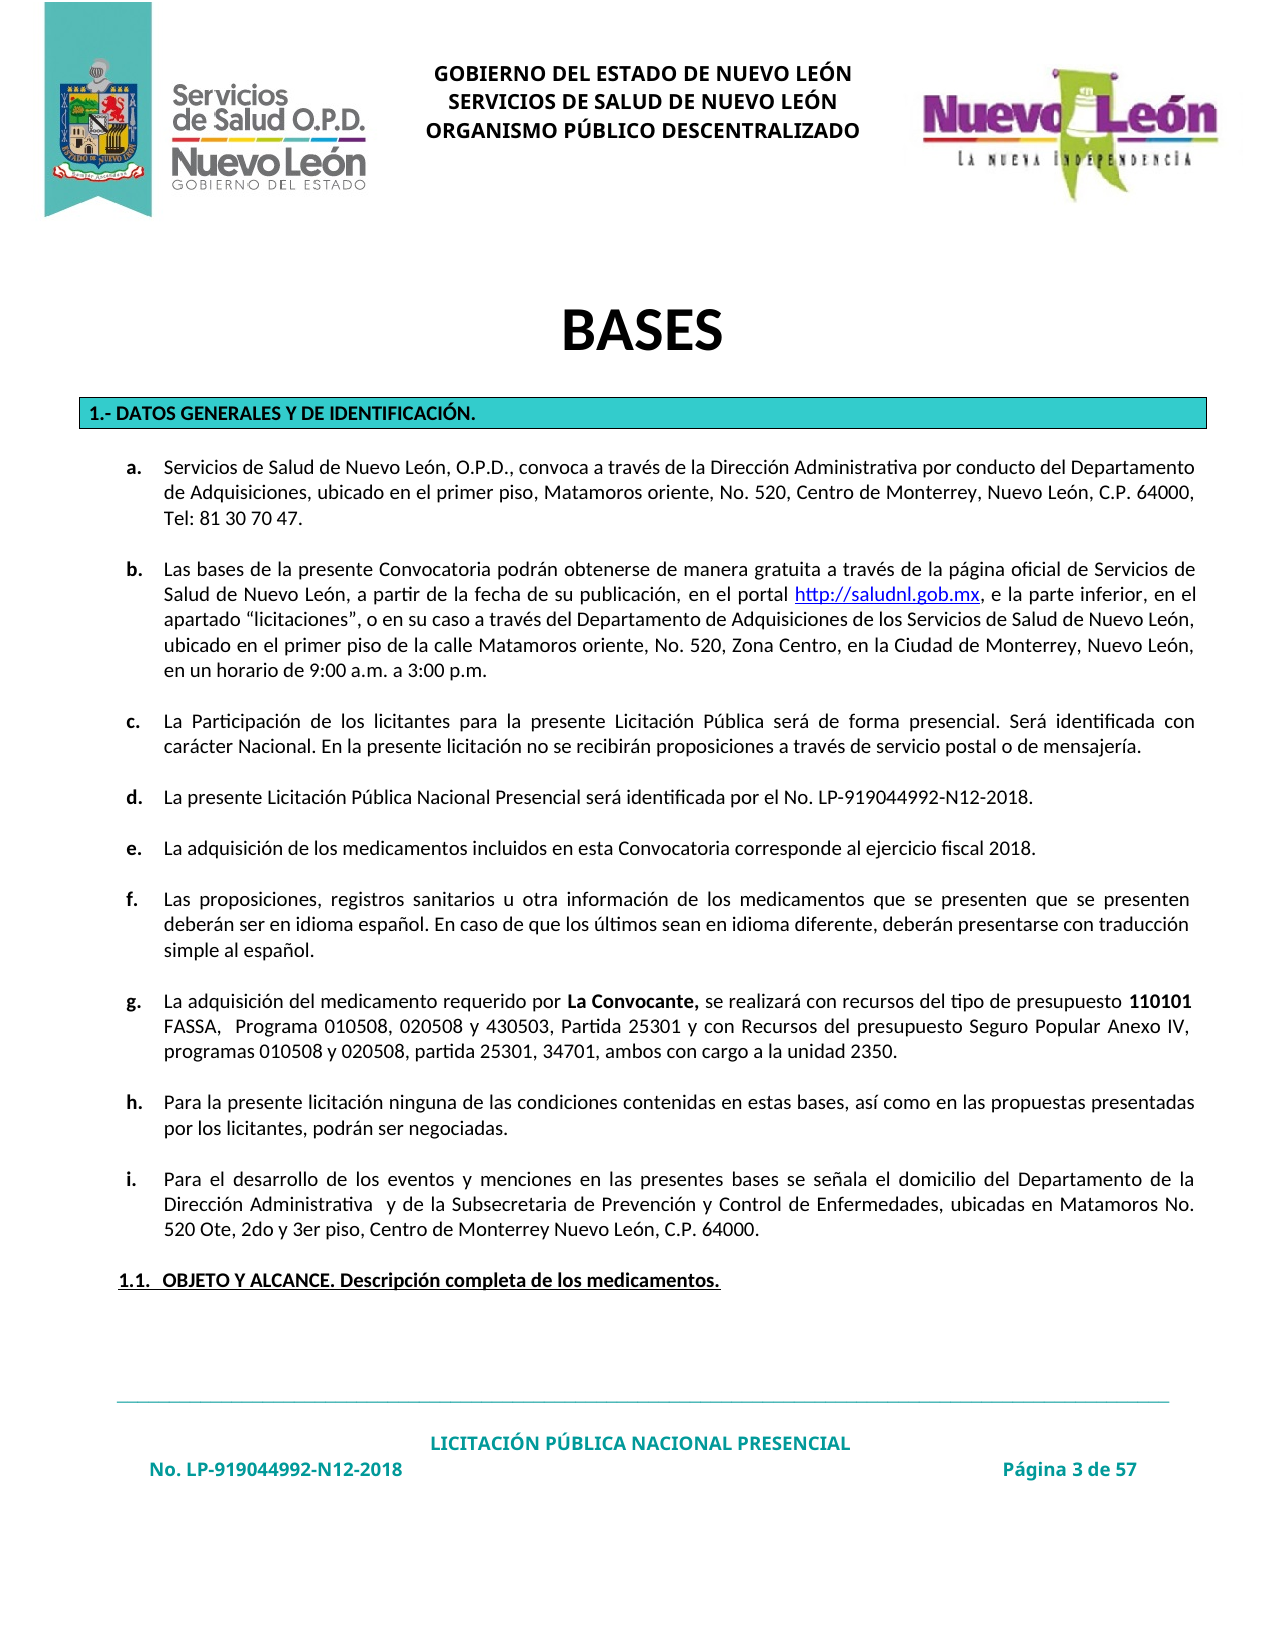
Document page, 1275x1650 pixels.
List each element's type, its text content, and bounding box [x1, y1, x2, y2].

text 1.- DATOS GENERALES Y DE IDENTIFICACIÓN. [80, 398, 1206, 428]
list La adquisición del medicamento requerido por La Convocante, se realizará con recursos del tipo de presupuesto 110101 FASSA, Programa 010508, 020508 y 430503, Partida 25301 y con Recursos del presupuesto Seguro Popular Anexo IV, programas 010508 y 020508, partida 25301, 34701, ambos con cargo a la unidad 2350. [126, 988, 1192, 1064]
picture [15, 2, 1249, 229]
list Servicios de Salud de Nuevo León, O.P.D., convoca a través de la Dirección Administrativa por conducto del Departamento de Adquisiciones, ubicado en el primer piso, Matamoros oriente, No. 520, Centro de Monterrey, Nuevo León, C.P. 64000, Tel: 81 30 70 47. [126, 454, 1197, 530]
list Las proposiciones, registros sanitarios u otra información de los medicamentos que se presenten que se presenten deberán ser en idioma español. En caso de que los últimos sean en idioma diferente, deberán presentarse con traducción simple al español. [126, 886, 1192, 962]
list Las bases de la presente Convocatoria podrán obtenerse de manera gratuita a través de la página oficial de Servicios de Salud de Nuevo León, a partir de la fecha de su publicación, en el portal http://saludnl.gob.mx, e la parte inferior, en el apartado “licitaciones”, o en su caso a través del Departamento de Adquisiciones de los Servicios de Salud de Nuevo León, ubicado en el primer piso de la calle Matamoros oriente, No. 520, Zona Centro, en la Ciudad de Monterrey, Nuevo León, en un horario de 9:00 a.m. a 3:00 p.m. [126, 556, 1197, 683]
list La Participación de los licitantes para la presente Licitación Pública será de forma presencial. Será identificada con carácter Nacional. En la presente licitación no se recibirán proposiciones a través de servicio postal o de mensajería. [126, 708, 1197, 759]
list La adquisición de los medicamentos incluidos en esta Convocatoria corresponde al ejercicio fiscal 2018. [126, 835, 1197, 861]
list La presente Licitación Pública Nacional Presencial será identificada por el No. LP-919044992-N12-2018. [126, 784, 1197, 810]
text 1.1. OBJETO Y ALCANCE. Descripción completa de los medicamentos. [118, 1267, 1197, 1293]
list Para el desarrollo de los eventos y menciones en las presentes bases se señala el domicilio del Departamento de la Dirección Administrativa y de la Subsecretaria de Prevención y Control de Enfermedades, ubicadas en Matamoros No. 520 Ote, 2do y 3er piso, Centro de Monterrey Nuevo León, C.P. 64000. [126, 1166, 1197, 1242]
list Para la presente licitación ninguna de las condiciones contenidas en estas bases, así como en las propuestas presentadas por los licitantes, podrán ser negociadas. [126, 1089, 1197, 1140]
text BASES [89, 290, 1197, 366]
